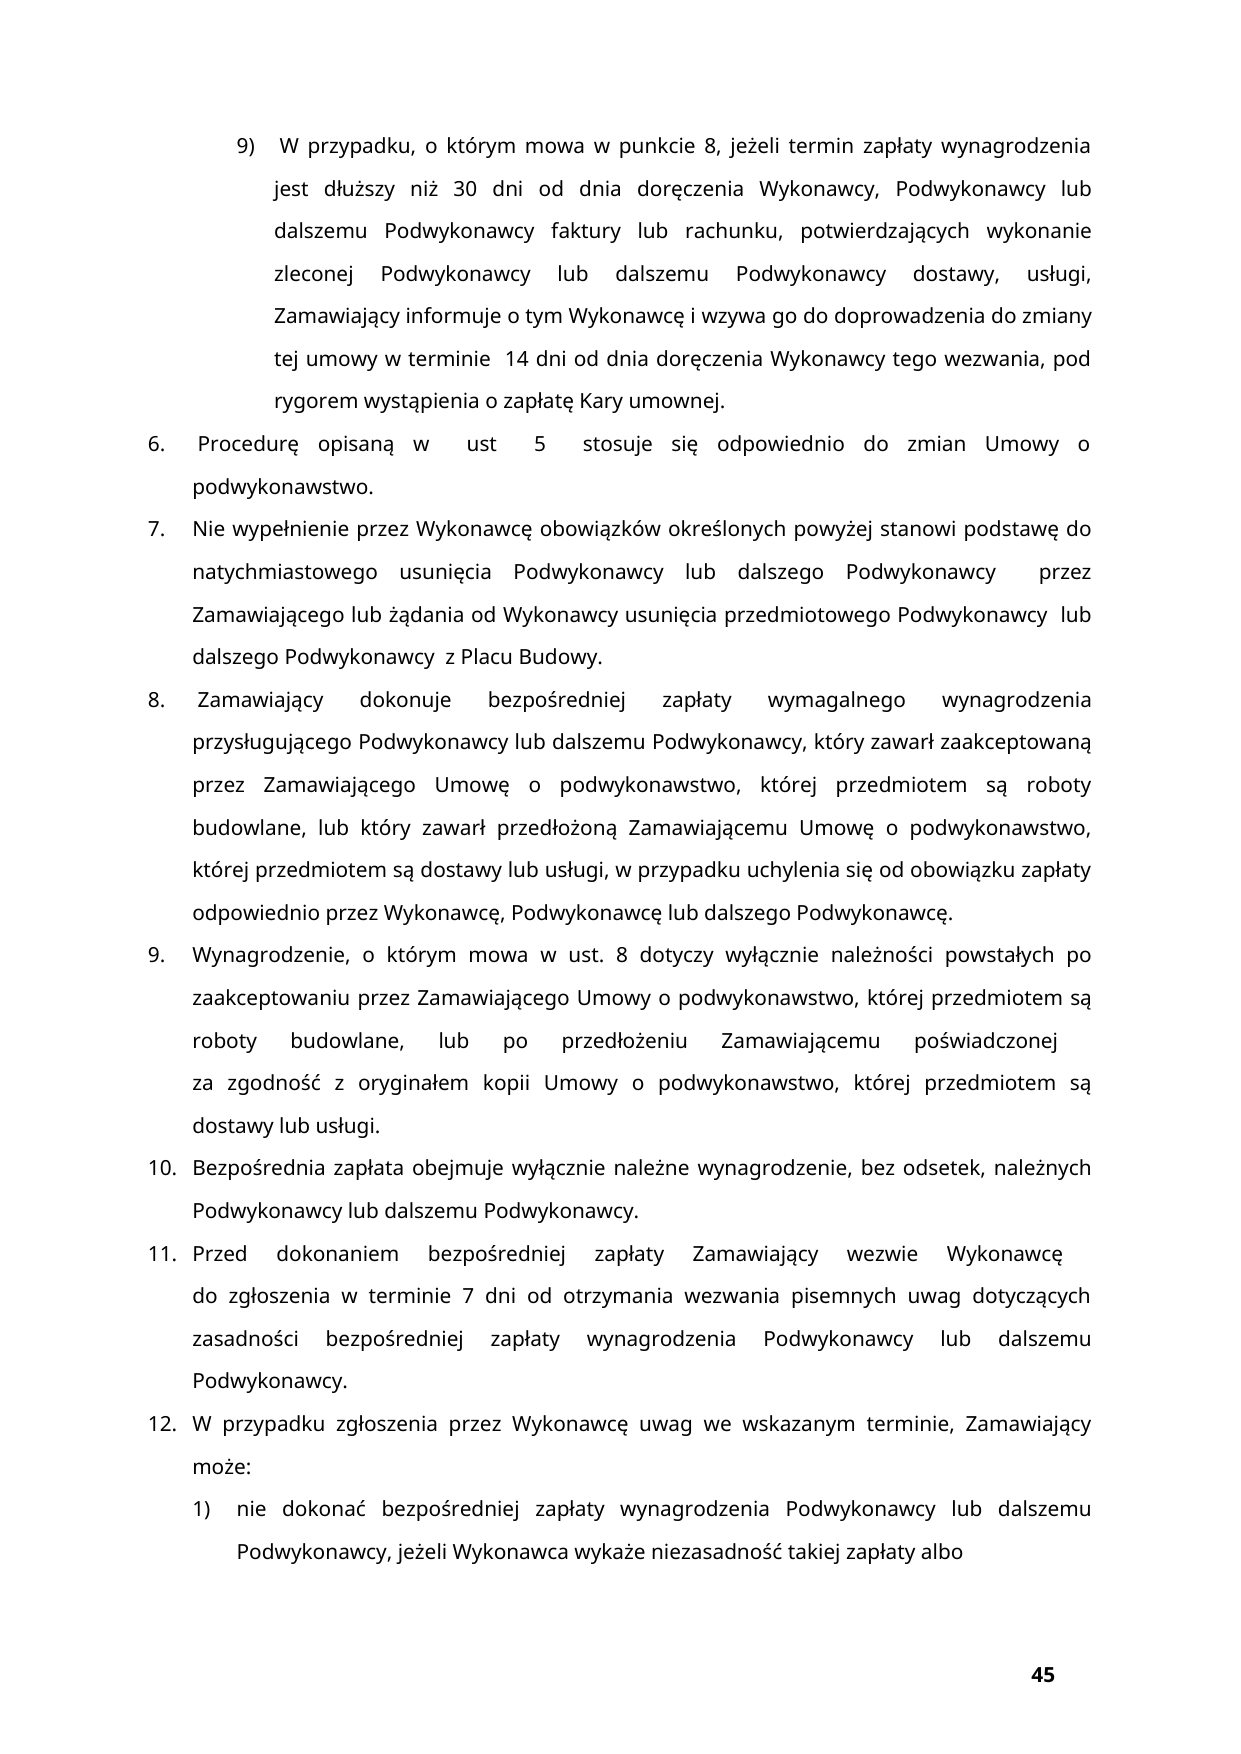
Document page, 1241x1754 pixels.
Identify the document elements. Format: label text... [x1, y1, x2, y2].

list Bezpośrednia zapłata obejmuje wyłącznie należne wynagrodzenie, bez odsetek, należnych Podwykonawcy lub dalszemu Podwykonawcy. [148, 1153, 1092, 1224]
list Zamawiający dokonuje bezpośredniej zapłaty wymagalnego wynagrodzenia przysługującego Podwykonawcy lub dalszemu Podwykonawcy, który zawarł zaakceptowaną przez Zamawiającego Umowę o podwykonawstwo, której przedmiotem są roboty budowlane, lub który zawarł przedłożoną Zamawiającemu Umowę o podwykonawstwo, której przedmiotem są dostawy lub usługi, w przypadku uchylenia się od obowiązku zapłaty odpowiednio przez Wykonawcę, Podwykonawcę lub dalszego Podwykonawcę. [148, 685, 1092, 926]
list Przed dokonaniem bezpośredniej zapłaty Zamawiający wezwie Wykonawcę do zgłoszenia w terminie 7 dni od otrzymania wezwania pisemnych uwag dotyczących zasadności bezpośredniej zapłaty wynagrodzenia Podwykonawcy lub dalszemu Podwykonawcy. [148, 1239, 1092, 1395]
list W przypadku zgłoszenia przez Wykonawcę uwag we wskazanym terminie, Zamawiający może: [148, 1409, 1092, 1480]
list 1) nie dokonać bezpośredniej zapłaty wynagrodzenia Podwykonawcy lub dalszemu Podwykonawcy, jeżeli Wykonawca wykaże niezasadność takiej zapłaty albo [192, 1494, 1092, 1565]
list Wynagrodzenie, o którym mowa w ust. 8 dotyczy wyłącznie należności powstałych po zaakceptowaniu przez Zamawiającego Umowy o podwykonawstwo, której przedmiotem są roboty budowlane, lub po przedłożeniu Zamawiającemu poświadczonej za zgodność z oryginałem kopii Umowy o podwykonawstwo, której przedmiotem są dostawy lub usługi. [148, 941, 1092, 1139]
list W przypadku, o którym mowa w punkcie 8, jeżeli termin zapłaty wynagrodzenia jest dłuższy niż 30 dni od dnia doręczenia Wykonawcy, Podwykonawcy lub dalszemu Podwykonawcy faktury lub rachunku, potwierdzających wykonanie zleconej Podwykonawcy lub dalszemu Podwykonawcy dostawy, usługi, Zamawiający informuje o tym Wykonawcę i wzywa go do doprowadzenia do zmiany tej umowy w terminie 14 dni od dnia doręczenia Wykonawcy tego wezwania, pod rygorem wystąpienia o zapłatę Kary umownej. [236, 131, 1092, 415]
list Nie wypełnienie przez Wykonawcę obowiązków określonych powyżej stanowi podstawę do natychmiastowego usunięcia Podwykonawcy lub dalszego Podwykonawcy przez Zamawiającego lub żądania od Wykonawcy usunięcia przedmiotowego Podwykonawcy lub dalszego Podwykonawcy z Placu Budowy. [148, 514, 1092, 671]
list Procedurę opisaną w ust 5 stosuje się odpowiednio do zmian Umowy o podwykonawstwo. [148, 429, 1092, 500]
